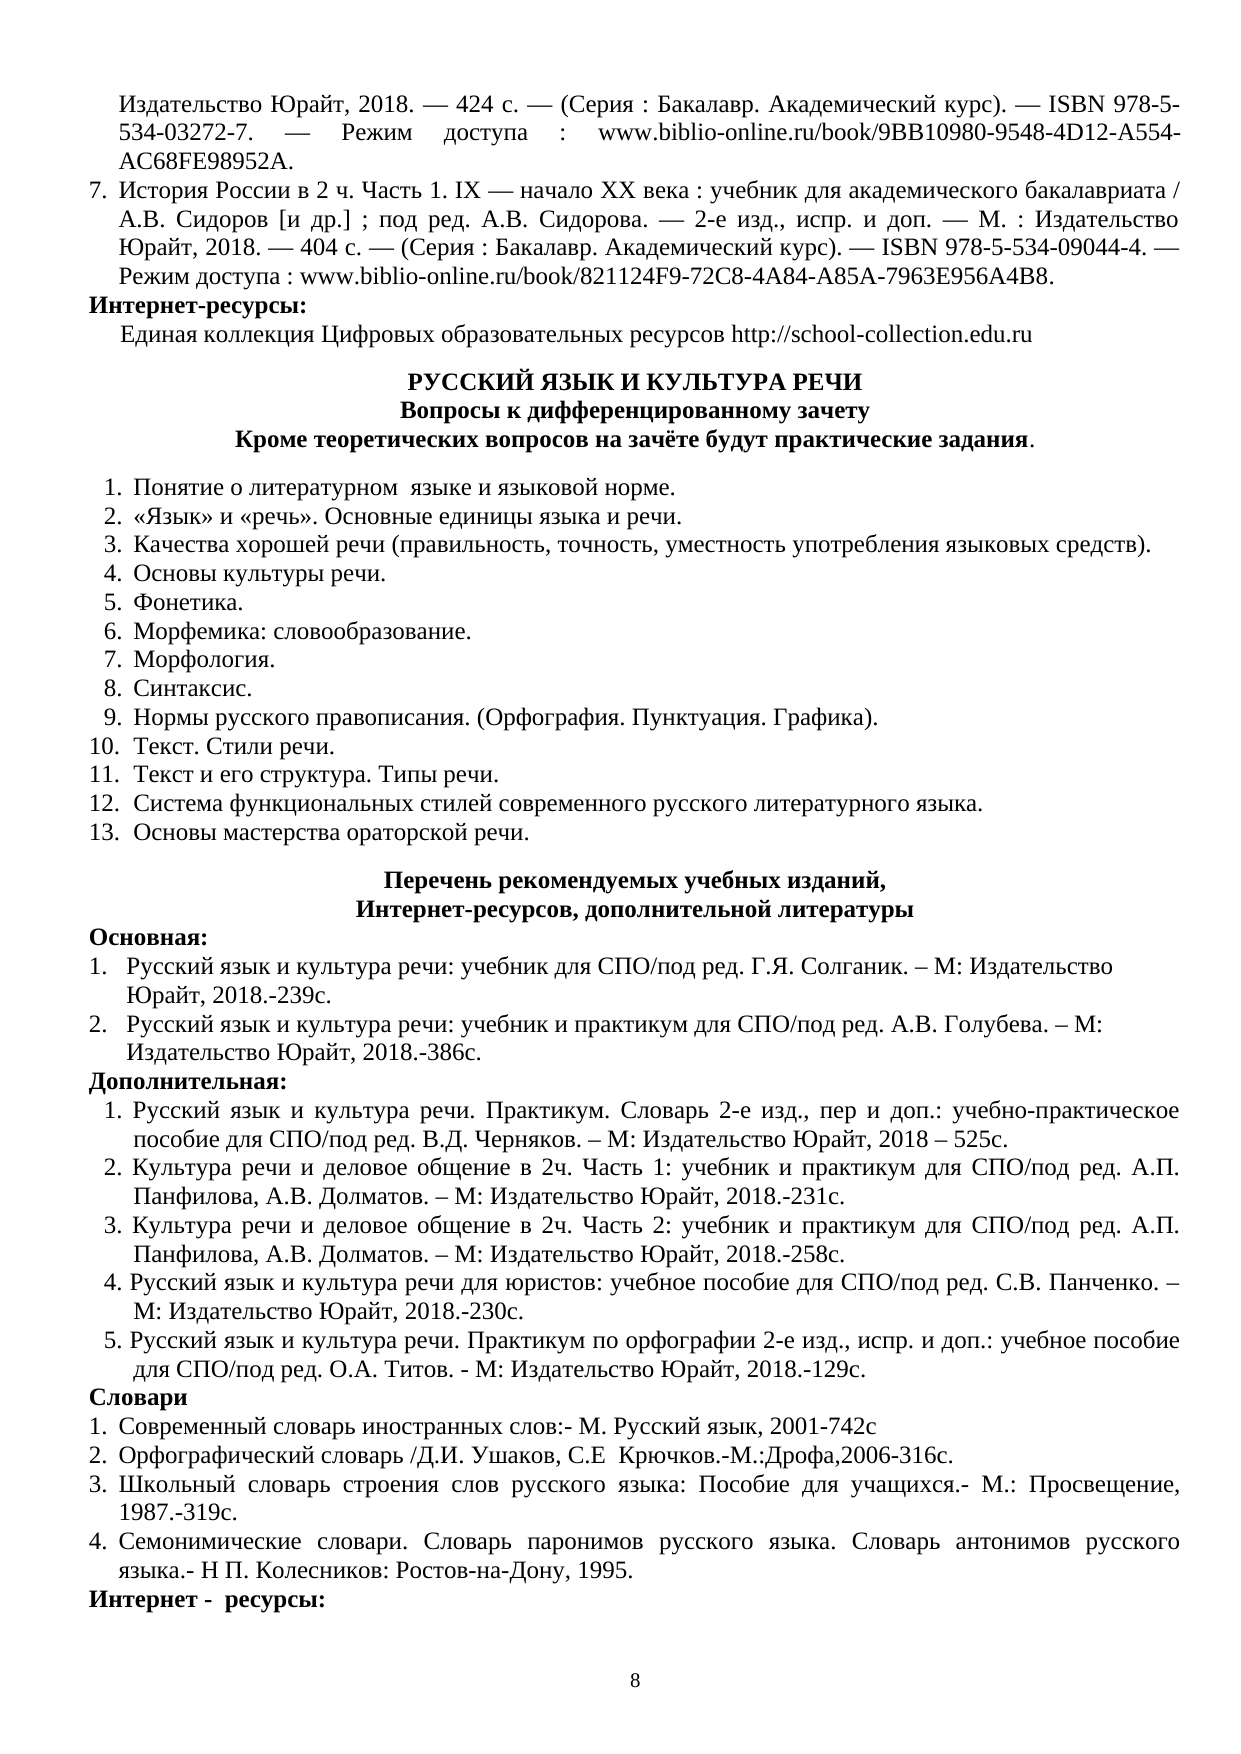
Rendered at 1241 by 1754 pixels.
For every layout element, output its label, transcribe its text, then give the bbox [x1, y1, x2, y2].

list Морфология. [103, 644, 1181, 673]
list Орфографический словарь /Д.И. Ушаков, С.Е Крючков.-М.:Дрофа,2006-316с. [89, 1440, 1181, 1469]
list Система функциональных стилей современного русского литературного языка. [89, 788, 1181, 817]
list «Язык» и «речь». Основные единицы языка и речи. [103, 501, 1181, 529]
text 2. Культура речи и деловое общение в 2ч. Часть 1: учебник и практикум для СПО/под ред. А.П. Панфилова, А.В. Долматов. – М: Издательство Юрайт, 2018.-231с. [103, 1152, 1181, 1210]
list Школьный словарь строения слов русского языка: Пособие для учащихся.- М.: Просвещение, 1987.-319с. [89, 1469, 1181, 1526]
list Текст. Стили речи. [89, 731, 1181, 759]
list Русский язык и культура речи: учебник для СПО/под ред. Г.Я. Солганик. – М: Издательство Юрайт, 2018.-239с. [89, 951, 1181, 1009]
text 5. Русский язык и культура речи. Практикум по орфографии 2-е изд., испр. и доп.: учебное пособие для СПО/под ред. О.А. Титов. - М: Издательство Юрайт, 2018.-129с. [103, 1325, 1181, 1382]
text Словари [89, 1382, 1181, 1411]
list Понятие о литературном языке и языковой норме. [103, 472, 1181, 501]
text 4. Русский язык и культура речи для юристов: учебное пособие для СПО/под ред. С.В. Панченко. – М: Издательство Юрайт, 2018.-230с. [103, 1267, 1181, 1325]
text Дополнительная: [89, 1066, 1181, 1095]
list Интернет-ресурсы: [89, 290, 1181, 319]
text Кроме теоретических вопросов на зачёте будут практические задания. [89, 424, 1181, 453]
text Интернет - ресурсы: [89, 1584, 1181, 1612]
text 1. Русский язык и культура речи. Практикум. Словарь 2-е изд., пер и доп.: учебно-практическое пособие для СПО/под ред. В.Д. Черняков. – М: Издательство Юрайт, 2018 – 525с. [103, 1095, 1181, 1152]
list История России в 2 ч. Часть 1. IX — начало XX века : учебник для академического бакалавриата / А.В. Сидоров [и др.] ; под ред. А.В. Сидорова. — 2-е изд., испр. и доп. — М. : Издательство Юрайт, 2018. — 404 с. — (Серия : Бакалавр. Академический курс). — ISBN 978-5-534-09044-4. — Режим доступа : www.biblio-online.ru/book/821124F9-72C8-4A84-A85A-7963E956A4B8. [89, 175, 1181, 290]
list Нормы русского правописания. (Орфография. Пунктуация. Графика). [103, 702, 1181, 731]
list Морфемика: словообразование. [103, 616, 1181, 644]
text Интернет-ресурсов, дополнительной литературы [89, 894, 1181, 922]
list Семонимические словари. Словарь паронимов русского языка. Словарь антонимов русского языка.- Н П. Колесников: Ростов-на-Дону, 1995. [89, 1526, 1181, 1584]
text РУССКИЙ ЯЗЫК И КУЛЬТУРА РЕЧИ [89, 367, 1181, 395]
text Единая коллекция Цифровых образовательных ресурсов http://school-collection.edu.ru [89, 319, 1181, 347]
list Фонетика. [103, 587, 1181, 616]
text 3. Культура речи и деловое общение в 2ч. Часть 2: учебник и практикум для СПО/под ред. А.П. Панфилова, А.В. Долматов. – М: Издательство Юрайт, 2018.-258с. [103, 1210, 1181, 1267]
list Русский язык и культура речи: учебник и практикум для СПО/под ред. А.В. Голубева. – М: Издательство Юрайт, 2018.-386с. [89, 1009, 1181, 1066]
list Основы культуры речи. [103, 558, 1181, 587]
list Качества хорошей речи (правильность, точность, уместность употребления языковых средств). [103, 529, 1181, 558]
text Вопросы к дифференцированному зачету [89, 395, 1181, 424]
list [89, 89, 1181, 175]
list Основы мастерства ораторской речи. [89, 817, 1181, 846]
text Перечень рекомендуемых учебных изданий, [89, 865, 1181, 894]
list Современный словарь иностранных слов:- М. Русский язык, 2001-742с [89, 1411, 1181, 1440]
list Текст и его структура. Типы речи. [89, 759, 1181, 788]
list Синтаксис. [103, 673, 1181, 702]
text Основная: [89, 922, 1181, 951]
